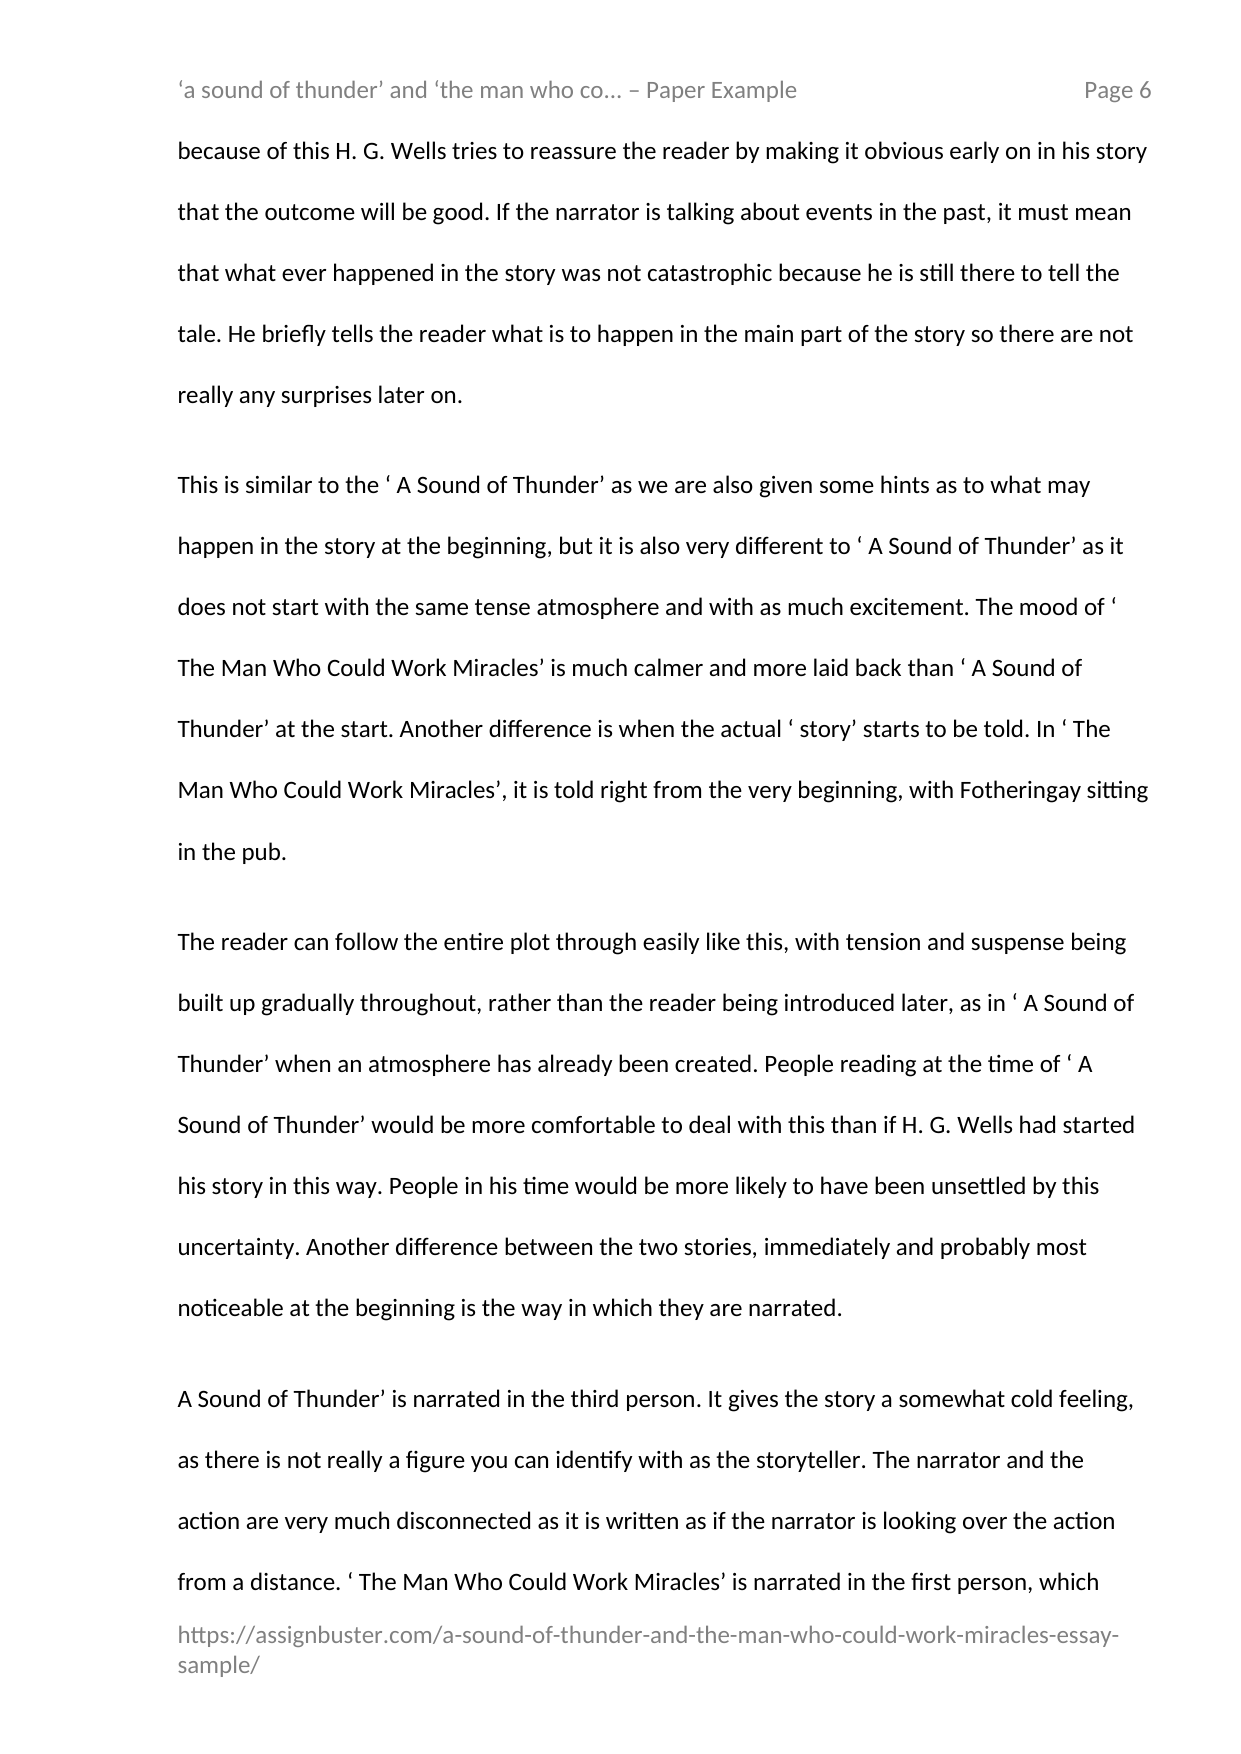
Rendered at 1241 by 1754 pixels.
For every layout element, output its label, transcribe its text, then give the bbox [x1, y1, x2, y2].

text The reader can follow the entire plot through easily like this, with tension and suspense being built up gradually throughout, rather than the reader being introduced later, as in ‘ A Sound of Thunder’ when an atmosphere has already been created. People reading at the time of ‘ A Sound of Thunder’ would be more comfortable to deal with this than if H. G. Wells had started his story in this way. People in his time would be more likely to have been unsettled by this uncertainty. Another difference between the two stories, immediately and probably most noticeable at the beginning is the way in which they are narrated. [177, 926, 1152, 1323]
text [177, 135, 1152, 409]
text This is similar to the ‘ A Sound of Thunder’ as we are also given some hints as to what may happen in the story at the beginning, but it is also very different to ‘ A Sound of Thunder’ as it does not start with the same tense atmosphere and with as much excitement. The mood of ‘ The Man Who Could Work Miracles’ is much calmer and more laid back than ‘ A Sound of Thunder’ at the start. Another difference is when the actual ‘ story’ starts to be told. In ‘ The Man Who Could Work Miracles’, it is told right from the very beginning, with Fotheringay sitting in the pub. [177, 469, 1152, 866]
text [177, 1383, 1152, 1597]
